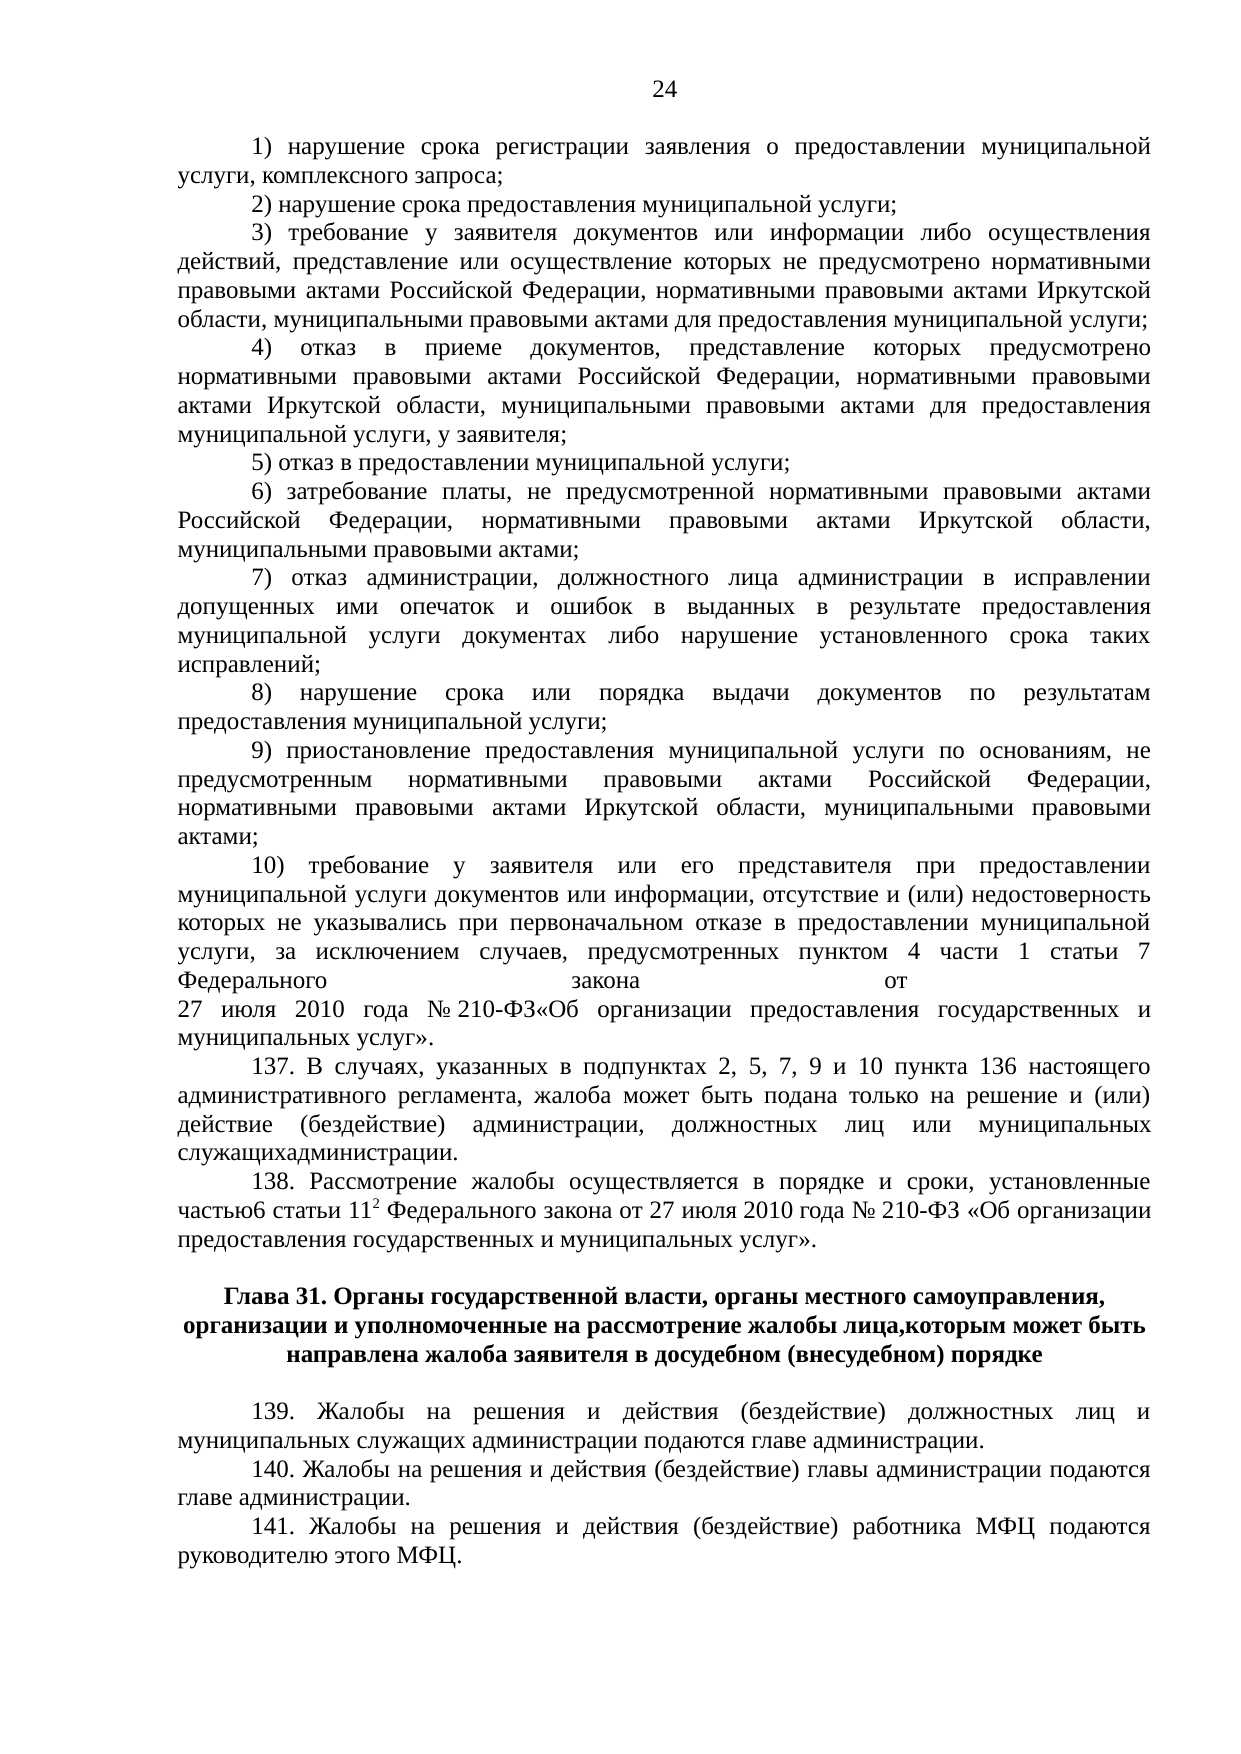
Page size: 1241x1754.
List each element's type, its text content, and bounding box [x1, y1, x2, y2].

text 138. Рассмотрение жалобы осуществляется в порядке и сроки, установленные частью6 статьи 112 Федерального закона от 27 июля 2010 года № 210-ФЗ «Об организации предоставления государственных и муниципальных услуг». [177, 1166, 1152, 1252]
text 5) отказ в предоставлении муниципальной услуги; [177, 447, 1152, 476]
text Глава 31. Органы государственной власти, органы местного самоуправления, организации и уполномоченные на рассмотрение жалобы лица,которым может быть направлена жалоба заявителя в досудебном (внесудебном) порядке [177, 1281, 1152, 1367]
text 7) отказ администрации, должностного лица администрации в исправлении допущенных ими опечаток и ошибок в выданных в результате предоставления муниципальной услуги документах либо нарушение установленного срока таких исправлений; [177, 562, 1152, 677]
text 141. Жалобы на решения и действия (бездействие) работника МФЦ подаются руководителю этого МФЦ. [177, 1511, 1152, 1569]
text 140. Жалобы на решения и действия (бездействие) главы администрации подаются главе администрации. [177, 1454, 1152, 1511]
text 4) отказ в приеме документов, представление которых предусмотрено нормативными правовыми актами Российской Федерации, нормативными правовыми актами Иркутской области, муниципальными правовыми актами для предоставления муниципальной услуги, у заявителя; [177, 332, 1152, 447]
text 3) требование у заявителя документов или информации либо осуществления действий, представление или осуществление которых не предусмотрено нормативными правовыми актами Российской Федерации, нормативными правовыми актами Иркутской области, муниципальными правовыми актами для предоставления муниципальной услуги; [177, 217, 1152, 332]
text 139. Жалобы на решения и действия (бездействие) должностных лиц и муниципальных служащих администрации подаются главе администрации. [177, 1396, 1152, 1454]
text 6) затребование платы, не предусмотренной нормативными правовыми актами Российской Федерации, нормативными правовыми актами Иркутской области, муниципальными правовыми актами; [177, 476, 1152, 562]
text 8) нарушение срока или порядка выдачи документов по результатам предоставления муниципальной услуги; [177, 677, 1152, 735]
text 137. В случаях, указанных в подпунктах 2, 5, 7, 9 и 10 пункта 136 настоящего административного регламента, жалоба может быть подана только на решение и (или) действие (бездействие) администрации, должностных лиц или муниципальных служащихадминистрации. [177, 1051, 1152, 1166]
text 9) приостановление предоставления муниципальной услуги по основаниям, не предусмотренным нормативными правовыми актами Российской Федерации, нормативными правовыми актами Иркутской области, муниципальными правовыми актами; [177, 735, 1152, 850]
text 2) нарушение срока предоставления муниципальной услуги; [177, 189, 1152, 217]
text 10) требование у заявителя или его представителя при предоставлении муниципальной услуги документов или информации, отсутствие и (или) недостоверность которых не указывались при первоначальном отказе в предоставлении муниципальной услуги, за исключением случаев, предусмотренных пунктом 4 части 1 статьи 7 Федерального закона от 27 июля 2010 года № 210-ФЗ«Об организации предоставления государственных и муниципальных услуг». [177, 850, 1152, 1051]
text 1) нарушение срока регистрации заявления о предоставлении муниципальной услуги, комплексного запроса; [177, 131, 1152, 189]
